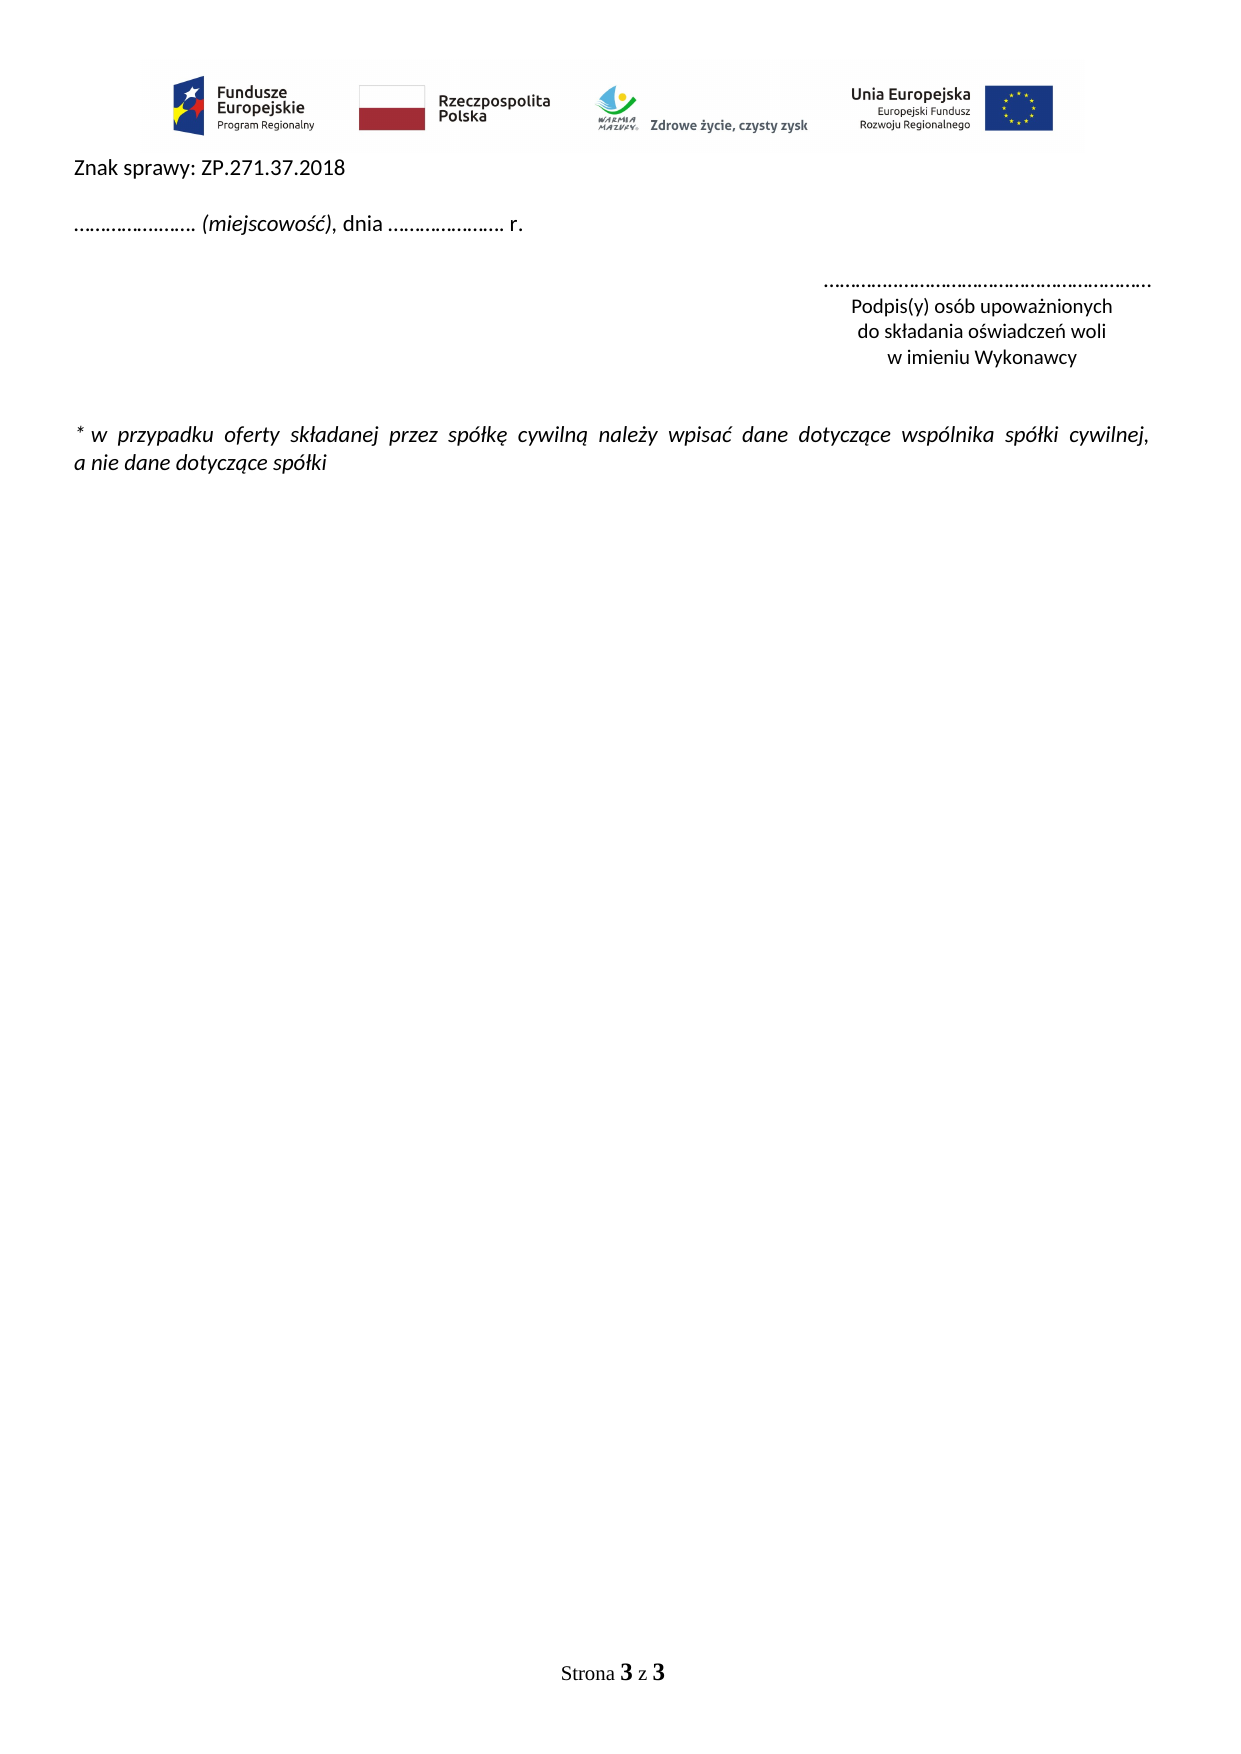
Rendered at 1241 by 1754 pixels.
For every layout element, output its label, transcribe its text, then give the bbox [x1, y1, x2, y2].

text do składania oświadczeń woli [812, 318, 1152, 344]
text w imieniu Wykonawcy [738, 344, 1152, 369]
text * w przypadku oferty składanej przez spółkę cywilną należy wpisać dane dotyczące wspólnika spółki cywilnej, a nie dane dotyczące spółki [74, 420, 1152, 476]
text …………..………………………………………… [74, 265, 1152, 293]
text Podpis(y) osób upoważnionych [738, 293, 1152, 318]
text …………….……. (miejscowość), dnia …………………. r. [74, 209, 1152, 237]
picture [140, 59, 1085, 153]
